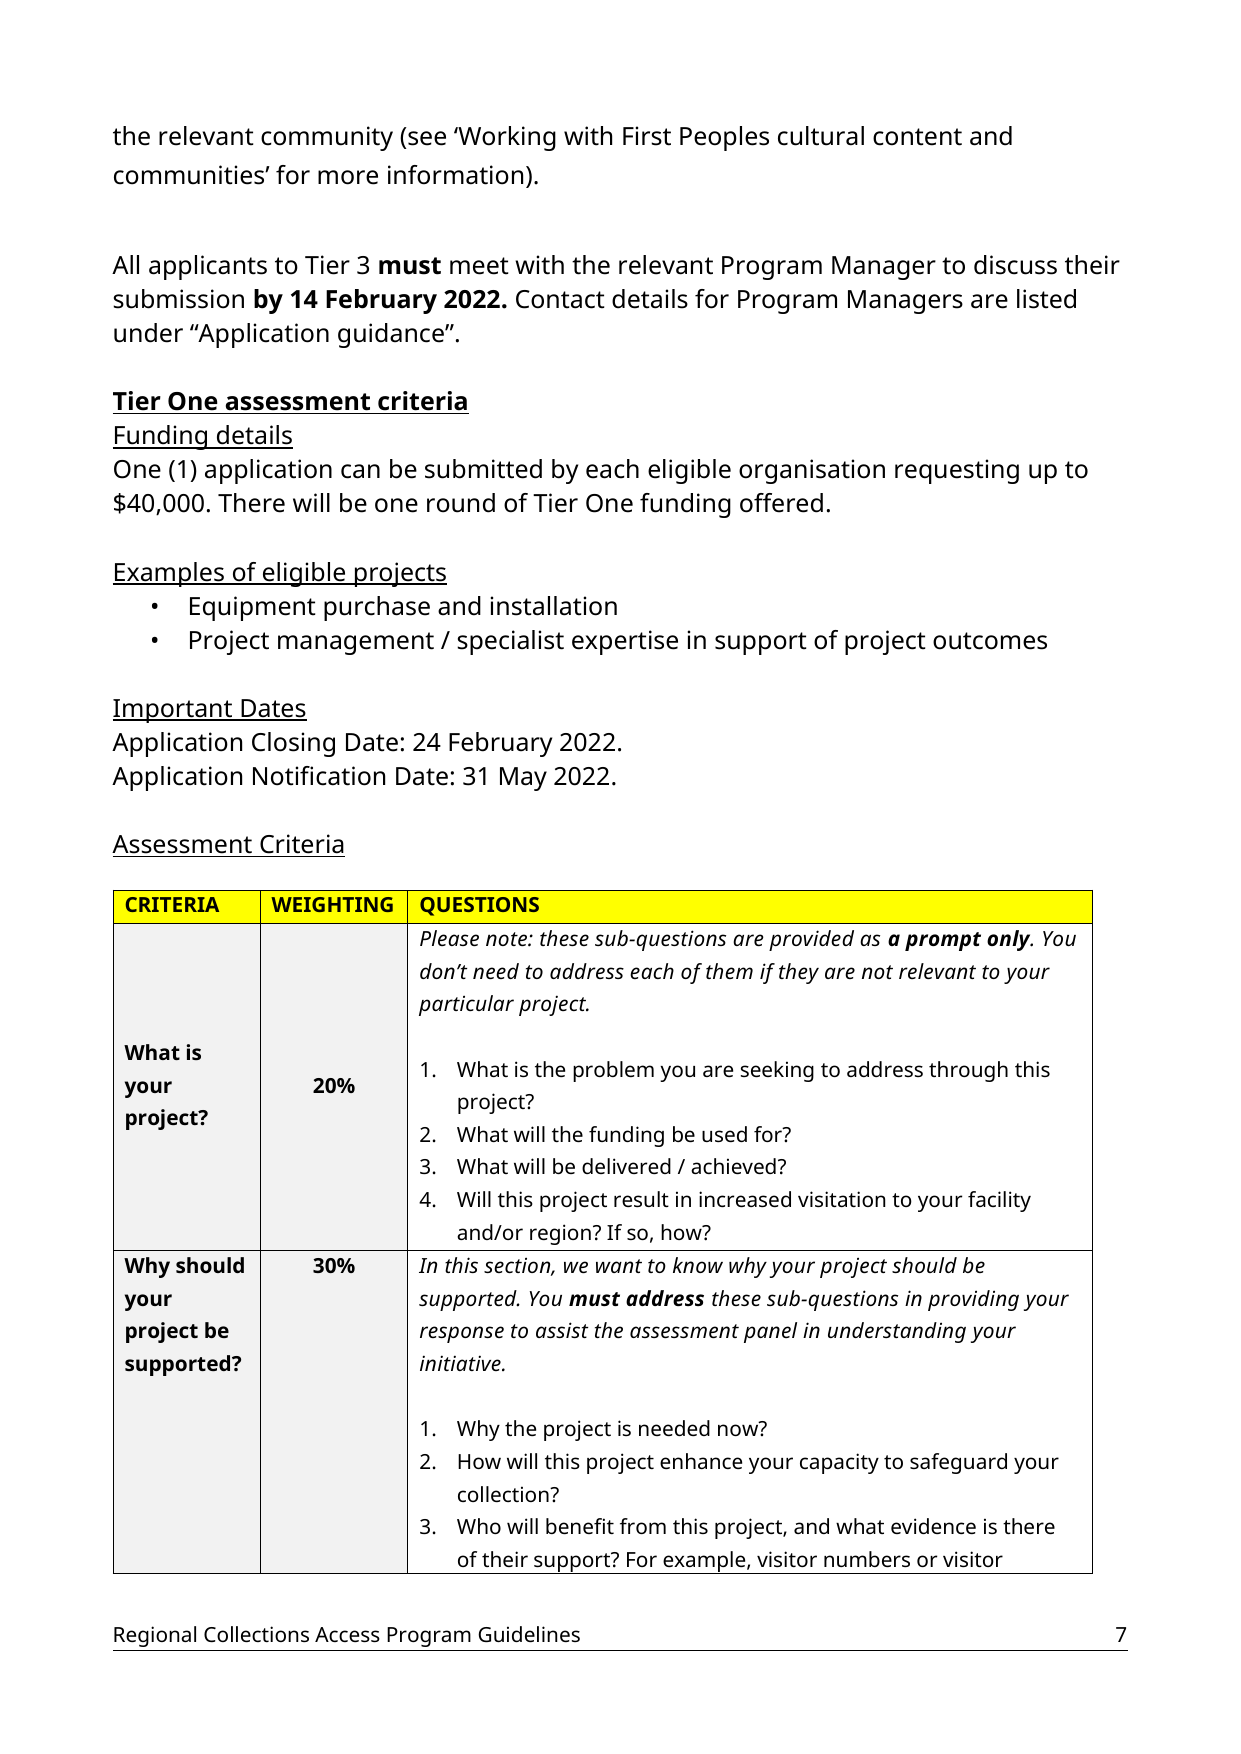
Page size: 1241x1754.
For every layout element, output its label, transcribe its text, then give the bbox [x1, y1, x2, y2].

table_header WEIGHTING [261, 891, 407, 923]
subtitle Examples of eligible projects [112, 554, 1128, 588]
list Equipment purchase and installation [150, 588, 1128, 622]
table_header QUESTIONS [408, 891, 1092, 923]
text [112, 118, 1128, 191]
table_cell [114, 1251, 260, 1573]
table_cell 20% [261, 924, 407, 1250]
subtitle Tier One assessment criteria [112, 384, 1128, 418]
text One (1) application can be submitted by each eligible organisation requesting up to $40,000. There will be one round of Tier One funding offered. [112, 452, 1128, 520]
subtitle Assessment Criteria [112, 827, 1128, 861]
text Application Closing Date: 24 February 2022. [112, 724, 1128, 758]
table_cell What is your project? [114, 924, 260, 1250]
text All applicants to Tier 3 must meet with the relevant Program Manager to discuss their submission by 14 February 2022. Contact details for Program Managers are listed under “Application guidance”. [112, 248, 1128, 350]
table_cell Please note: these sub-questions are provided as a prompt only. You don’t need to address each of them if they are not relevant to your particular project. What is the problem you are seeking to address through this project? What will the funding be used for? What will be delivered / achieved? Will this project result in increased visitation to your facility and/or region? If so, how? [408, 924, 1092, 1250]
table_cell 30% [261, 1251, 407, 1573]
subtitle Funding details [112, 418, 1128, 452]
list Project management / specialist expertise in support of project outcomes [150, 622, 1128, 656]
subtitle Important Dates [112, 690, 1128, 724]
text Application Notification Date: 31 May 2022. [112, 758, 1128, 793]
table_header CRITERIA [114, 891, 260, 923]
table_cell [408, 1251, 1092, 1573]
